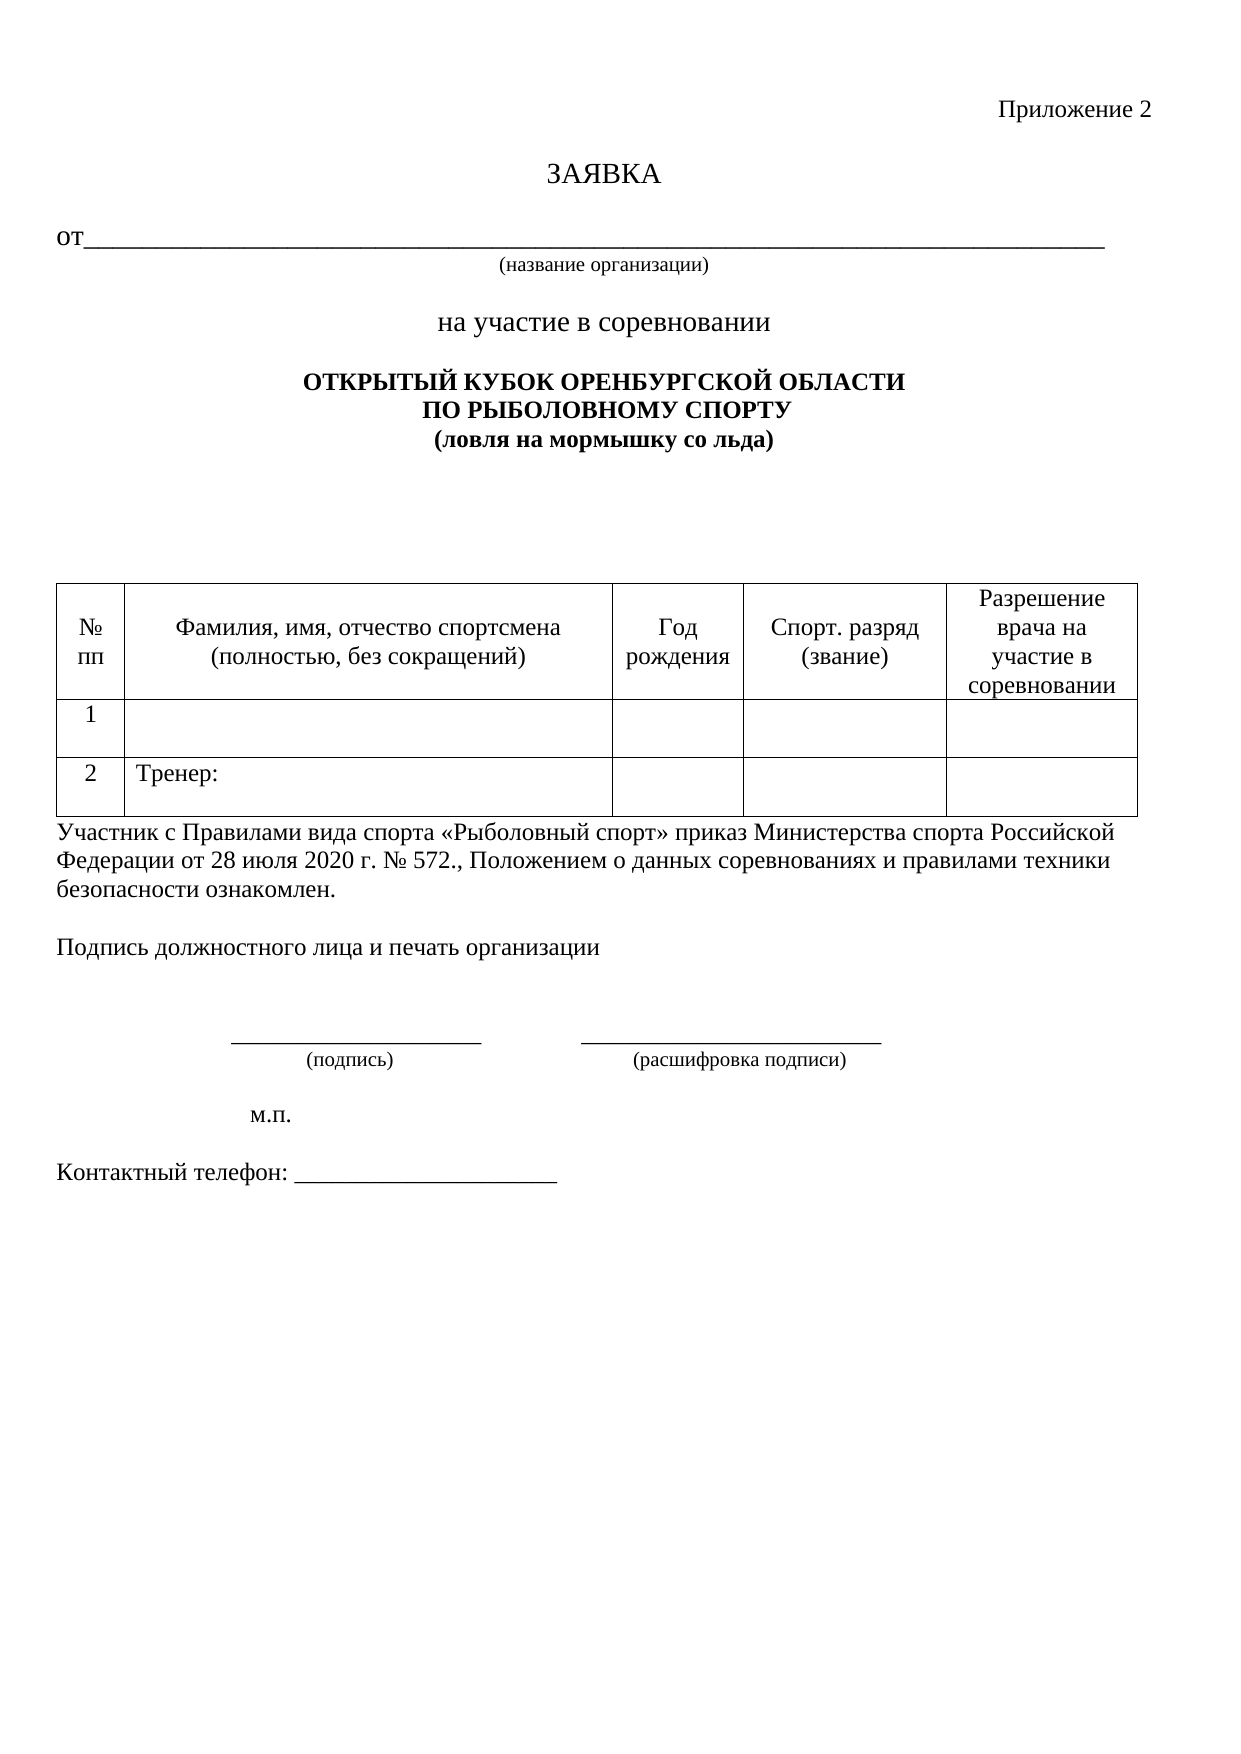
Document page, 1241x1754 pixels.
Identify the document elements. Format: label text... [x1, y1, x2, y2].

text м.п. [56, 1099, 1152, 1128]
text (название организации) [56, 252, 1152, 276]
table_cell 1 [57, 700, 124, 757]
table_header № пп [57, 584, 124, 698]
text (подпись) (расшифровка подписи) [56, 1047, 1152, 1071]
text Контактный телефон: _____________________ [56, 1157, 1152, 1186]
table_cell [947, 700, 1137, 757]
text (ловля на мормышку со льда) [56, 424, 1152, 453]
table_header Разрешение врача на участие в соревновании [947, 584, 1137, 698]
text Приложение 2 [56, 94, 1152, 122]
table_cell [947, 758, 1137, 816]
table_cell [744, 758, 946, 816]
text Участник с Правилами вида спорта «Рыболовный спорт» приказ Министерства спорта Российской Федерации от 28 июля 2020 г. № 572., Положением о данных соревнованиях и правилами техники безопасности ознакомлен. [56, 817, 1152, 903]
text Подпись должностного лица и печать организации [56, 932, 1152, 960]
text ОТКРЫТЫЙ КУБОК ОРЕНБУРГСКОЙ ОБЛАСТИ [56, 367, 1152, 396]
table_header Спорт. разряд (звание) [744, 584, 946, 698]
text ЗАЯВКА [56, 156, 1152, 189]
text ____________________ ________________________ [56, 1018, 1152, 1047]
table_header Год рождения [613, 584, 743, 698]
table_cell [744, 700, 946, 757]
text ПО РЫБОЛОВНОМУ СПОРТУ [56, 396, 1152, 424]
table_cell 2 [57, 758, 124, 816]
table_cell [613, 758, 743, 816]
table_cell [613, 700, 743, 757]
text на участие в соревновании [56, 304, 1152, 338]
text от______________________________________________________________________ [56, 218, 1152, 252]
table_cell Тренер: [125, 758, 612, 816]
table_header Фамилия, имя, отчество спортсмена (полностью, без сокращений) [125, 584, 612, 698]
table_cell [125, 700, 612, 757]
